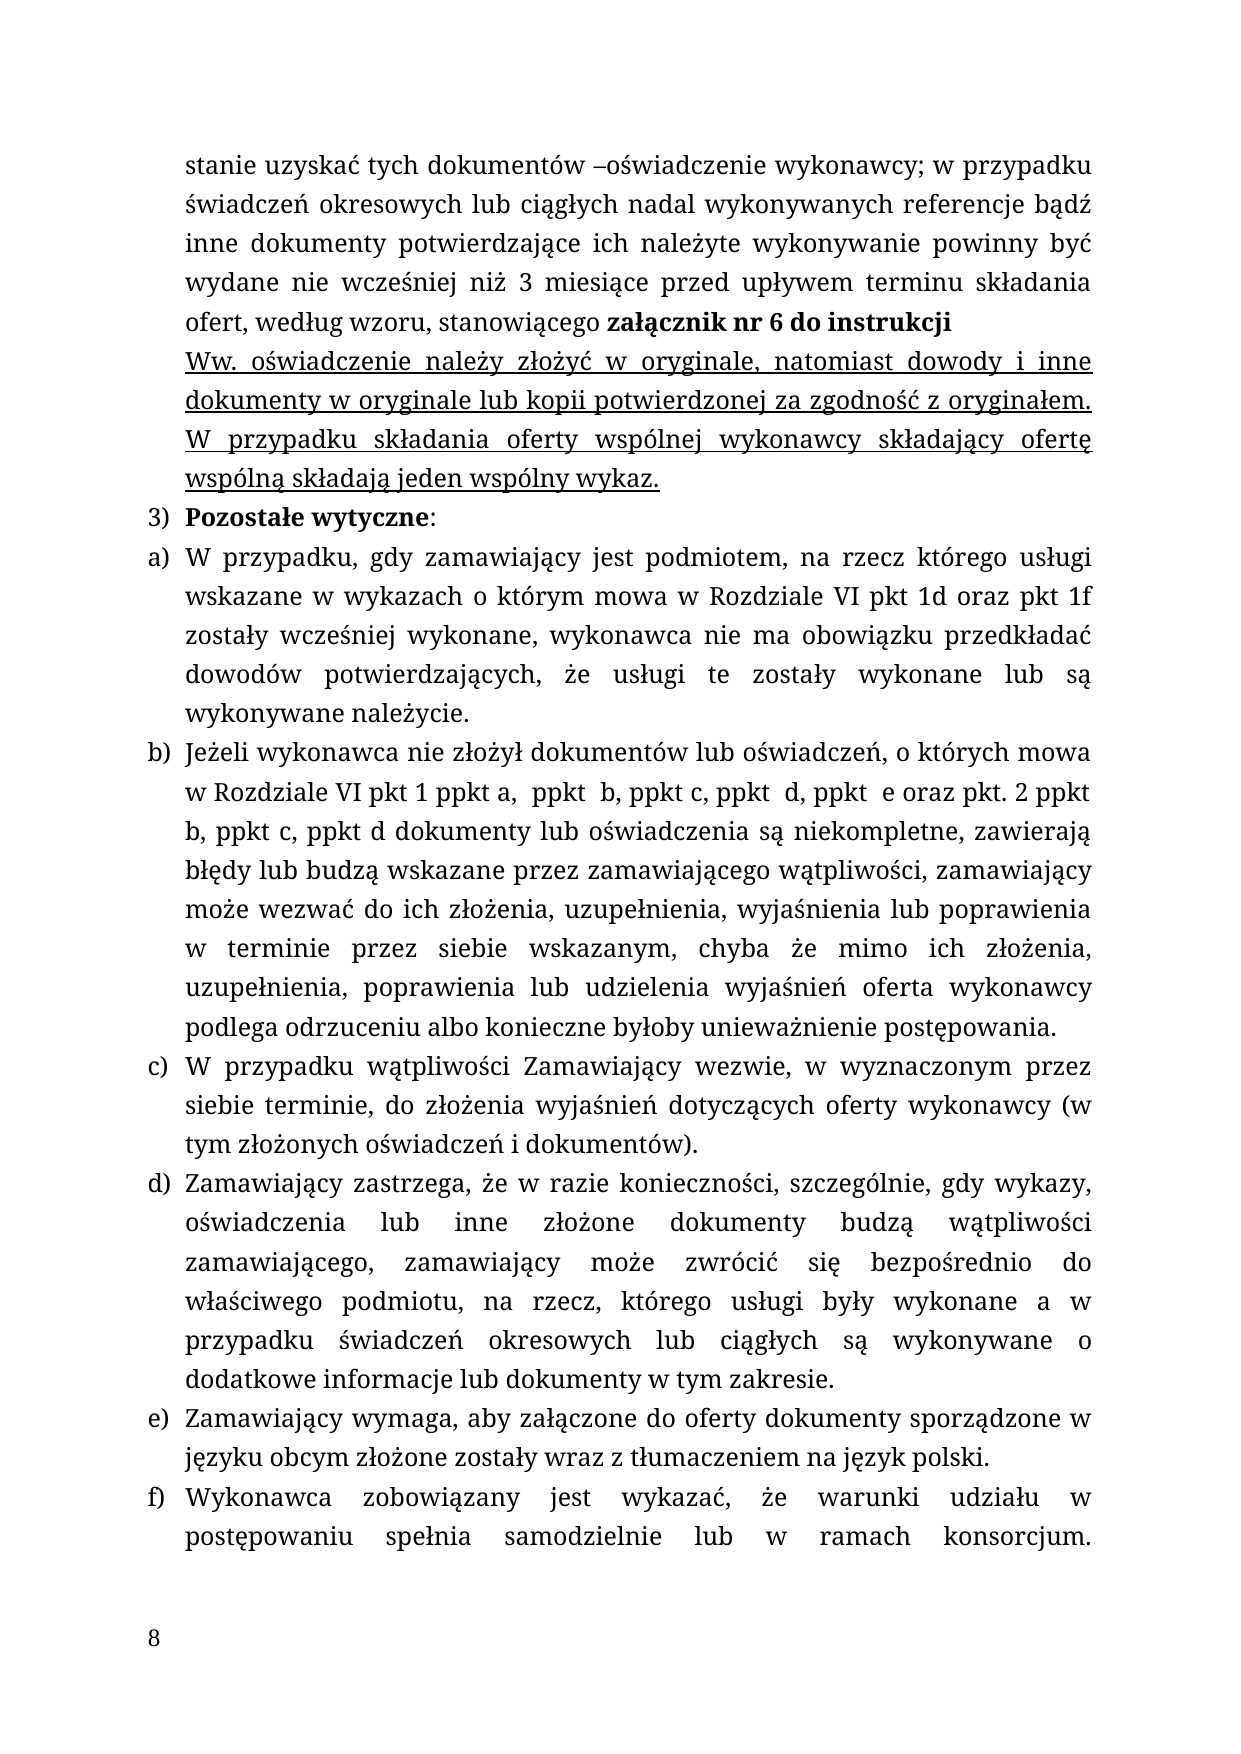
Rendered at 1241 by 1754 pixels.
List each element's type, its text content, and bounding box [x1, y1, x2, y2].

list W przypadku wątpliwości Zamawiający wezwie, w wyznaczonym przez siebie terminie, do złożenia wyjaśnień dotyczących oferty wykonawcy (w tym złożonych oświadczeń i dokumentów). [147, 1048, 1093, 1161]
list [147, 148, 1093, 338]
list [147, 1479, 1093, 1552]
list W przypadku, gdy zamawiający jest podmiotem, na rzecz którego usługi wskazane w wykazach o którym mowa w Rozdziale VI pkt 1d oraz pkt 1f zostały wcześniej wykonane, wykonawca nie ma obowiązku przedkładać dowodów potwierdzających, że usługi te zostały wykonane lub są wykonywane należycie. [147, 539, 1093, 730]
text Ww. oświadczenie należy złożyć w oryginale, natomiast dowody i inne dokumenty w oryginale lub kopii potwierdzonej za zgodność z oryginałem. W przypadku składania oferty wspólnej wykonawcy składający ofertę wspólną składają jeden wspólny wykaz. [185, 452, 1093, 495]
list Zamawiający zastrzega, że w razie konieczności, szczególnie, gdy wykazy, oświadczenia lub inne złożone dokumenty budzą wątpliwości zamawiającego, zamawiający może zwrócić się bezpośrednio do właściwego podmiotu, na rzecz, którego usługi były wykonane a w przypadku świadczeń okresowych lub ciągłych są wykonywane o dodatkowe informacje lub dokumenty w tym zakresie. [147, 1166, 1093, 1396]
text Ww. oświadczenie należy złożyć w oryginale, natomiast dowody i inne dokumenty w oryginale lub kopii potwierdzonej za zgodność z oryginałem. W przypadku składania oferty wspólnej wykonawcy składający ofertę wspólną składają jeden wspólny wykaz. [185, 343, 1093, 372]
list Jeżeli wykonawca nie złożył dokumentów lub oświadczeń, o których mowa w Rozdziale VI pkt 1 ppkt a, ppkt b, ppkt c, ppkt d, ppkt e oraz pkt. 2 ppkt b, ppkt c, ppkt d dokumenty lub oświadczenia są niekompletne, zawierają błędy lub budzą wskazane przez zamawiającego wątpliwości, zamawiający może wezwać do ich złożenia, uzupełnienia, wyjaśnienia lub poprawienia w terminie przez siebie wskazanym, chyba że mimo ich złożenia, uzupełnienia, poprawienia lub udzielenia wyjaśnień oferta wykonawcy podlega odrzuceniu albo konieczne byłoby unieważnienie postępowania. [147, 735, 1093, 1043]
list Zamawiający wymaga, aby załączone do oferty dokumenty sporządzone w języku obcym złożone zostały wraz z tłumaczeniem na język polski. [147, 1401, 1093, 1474]
list Pozostałe wytyczne: [147, 500, 1093, 534]
text Ww. oświadczenie należy złożyć w oryginale, natomiast dowody i inne dokumenty w oryginale lub kopii potwierdzonej za zgodność z oryginałem. W przypadku składania oferty wspólnej wykonawcy składający ofertę wspólną składają jeden wspólny wykaz. [185, 374, 1093, 451]
